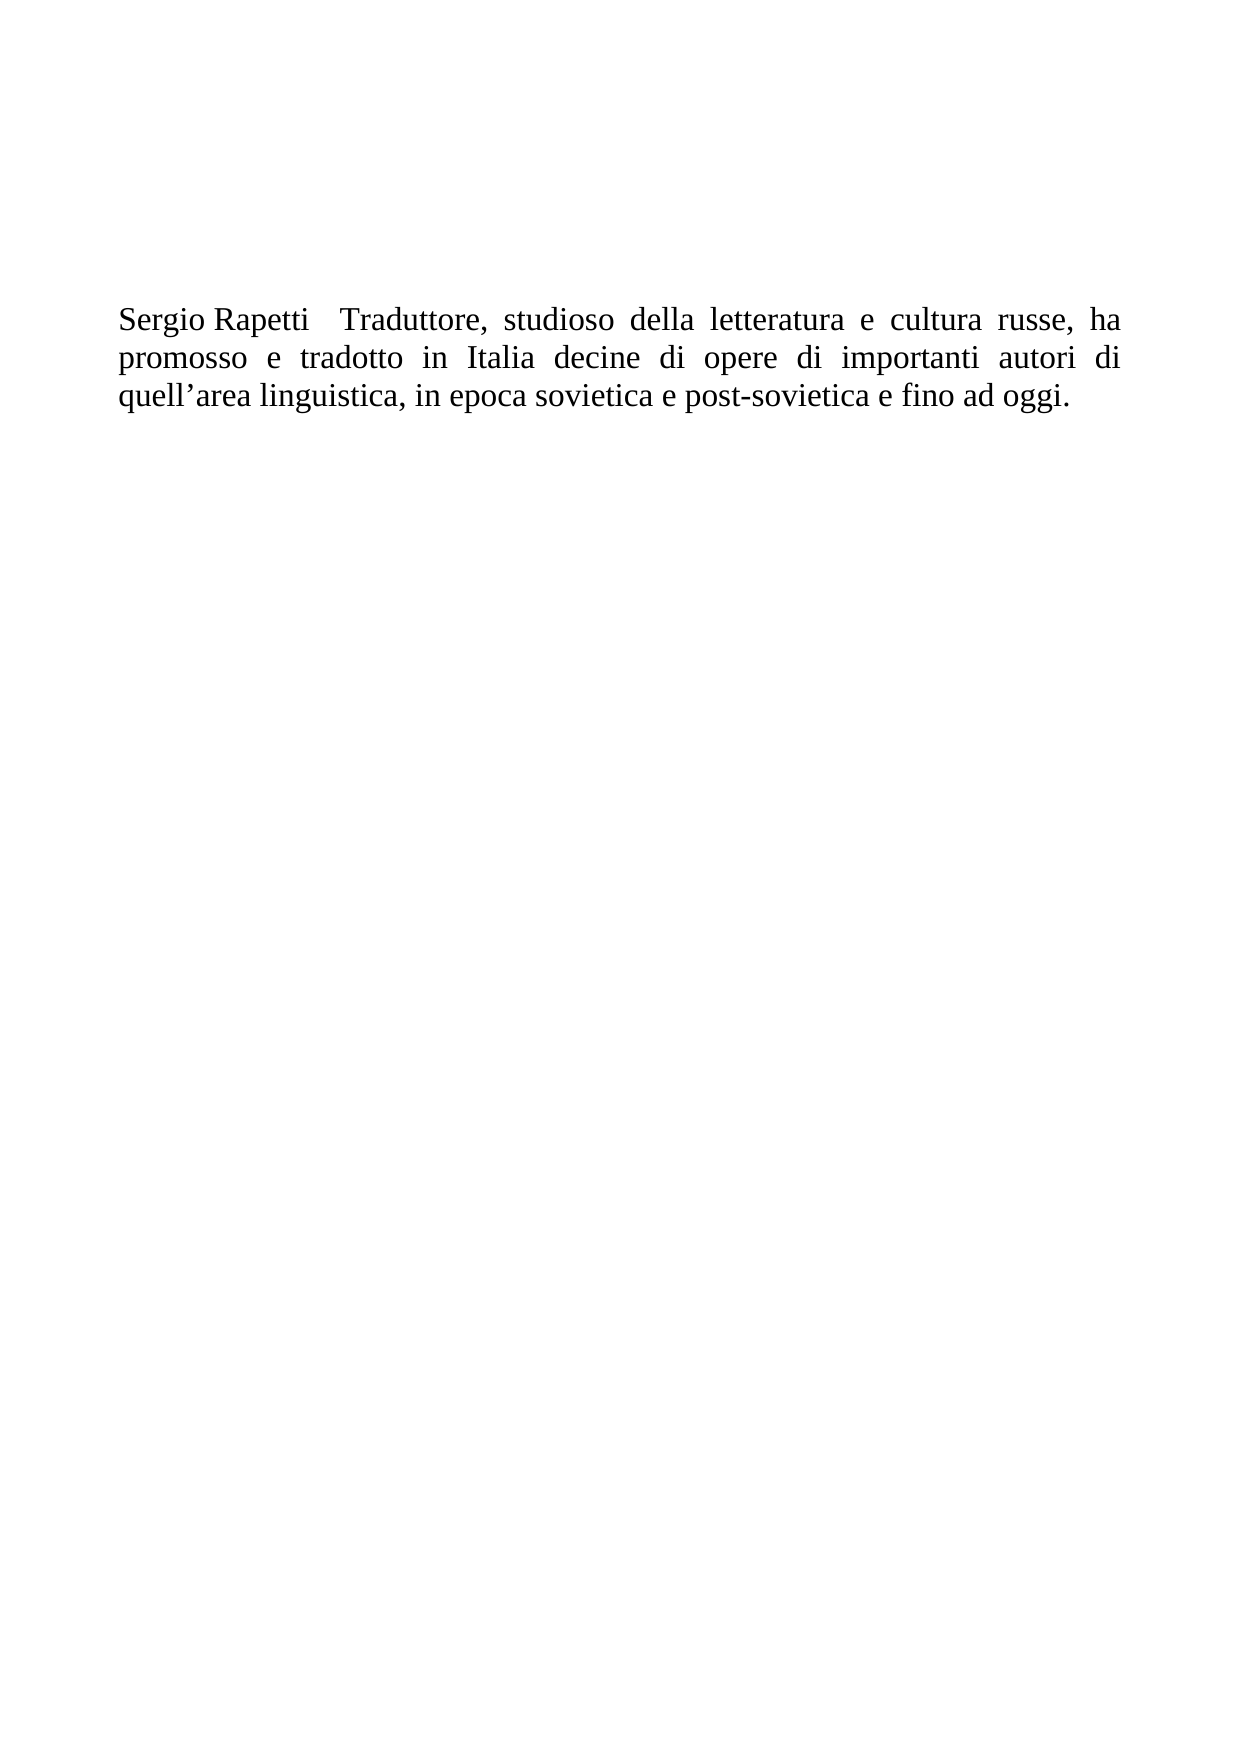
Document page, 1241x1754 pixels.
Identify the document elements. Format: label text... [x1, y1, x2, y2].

text Sergio Rapetti Traduttore, studioso della letteratura e cultura russe, ha promosso e tradotto in Italia decine di opere di importanti autori di quell’area linguistica, in epoca sovietica e post-sovietica e fino ad oggi. [118, 299, 1122, 414]
